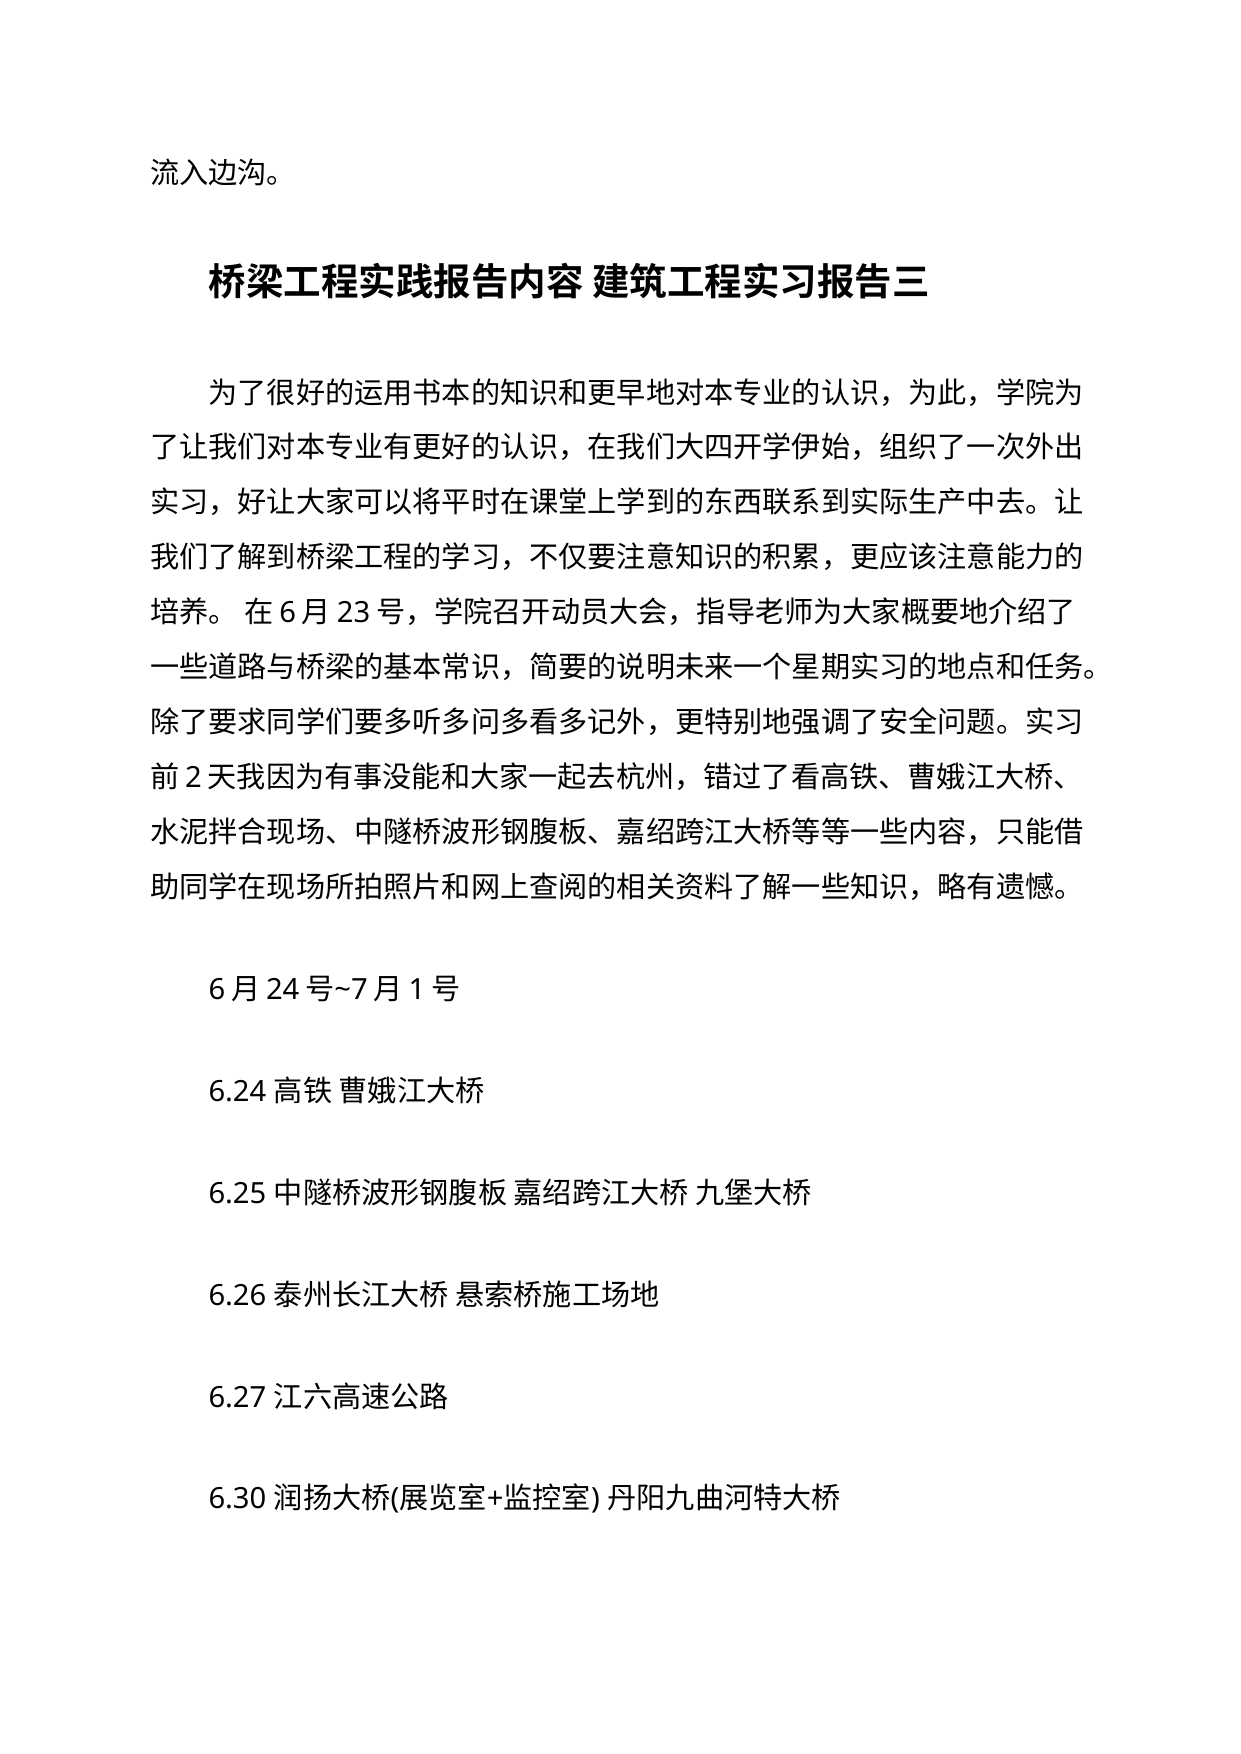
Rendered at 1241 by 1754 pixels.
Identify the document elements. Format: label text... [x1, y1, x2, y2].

text 6.25 中隧桥波形钢腹板 嘉绍跨江大桥 九堡大桥 [150, 1169, 1090, 1212]
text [150, 150, 1090, 192]
text 为了很好的运用书本的知识和更早地对本专业的认识，为此，学院为了让我们对本专业有更好的认识，在我们大四开学伊始，组织了一次外出实习，好让大家可以将平时在课堂上学到的东西联系到实际生产中去。让我们了解到桥梁工程的学习，不仅要注意知识的积累，更应该注意能力的培养。 在6月23号，学院召开动员大会，指导老师为大家概要地介绍了一些道路与桥梁的基本常识，简要的说明未来一个星期实习的地点和任务。除了要求同学们要多听多问多看多记外，更特别地强调了安全问题。实习前2天我因为有事没能和大家一起去杭州，错过了看高铁、曹娥江大桥、水泥拌合现场、中隧桥波形钢腹板、嘉绍跨江大桥等等一些内容，只能借助同学在现场所拍照片和网上查阅的相关资料了解一些知识，略有遗憾。 [150, 369, 1090, 906]
text 6.30 润扬大桥(展览室+监控室) 丹阳九曲河特大桥 [150, 1475, 1090, 1517]
text 桥梁工程实践报告内容 建筑工程实习报告三 [150, 252, 1090, 306]
text 6.26 泰州长江大桥 悬索桥施工场地 [150, 1271, 1090, 1313]
text 6.24 高铁 曹娥江大桥 [150, 1067, 1090, 1109]
text 6.27 江六高速公路 [150, 1373, 1090, 1416]
text 6月24号~7月1号 [150, 965, 1090, 1008]
